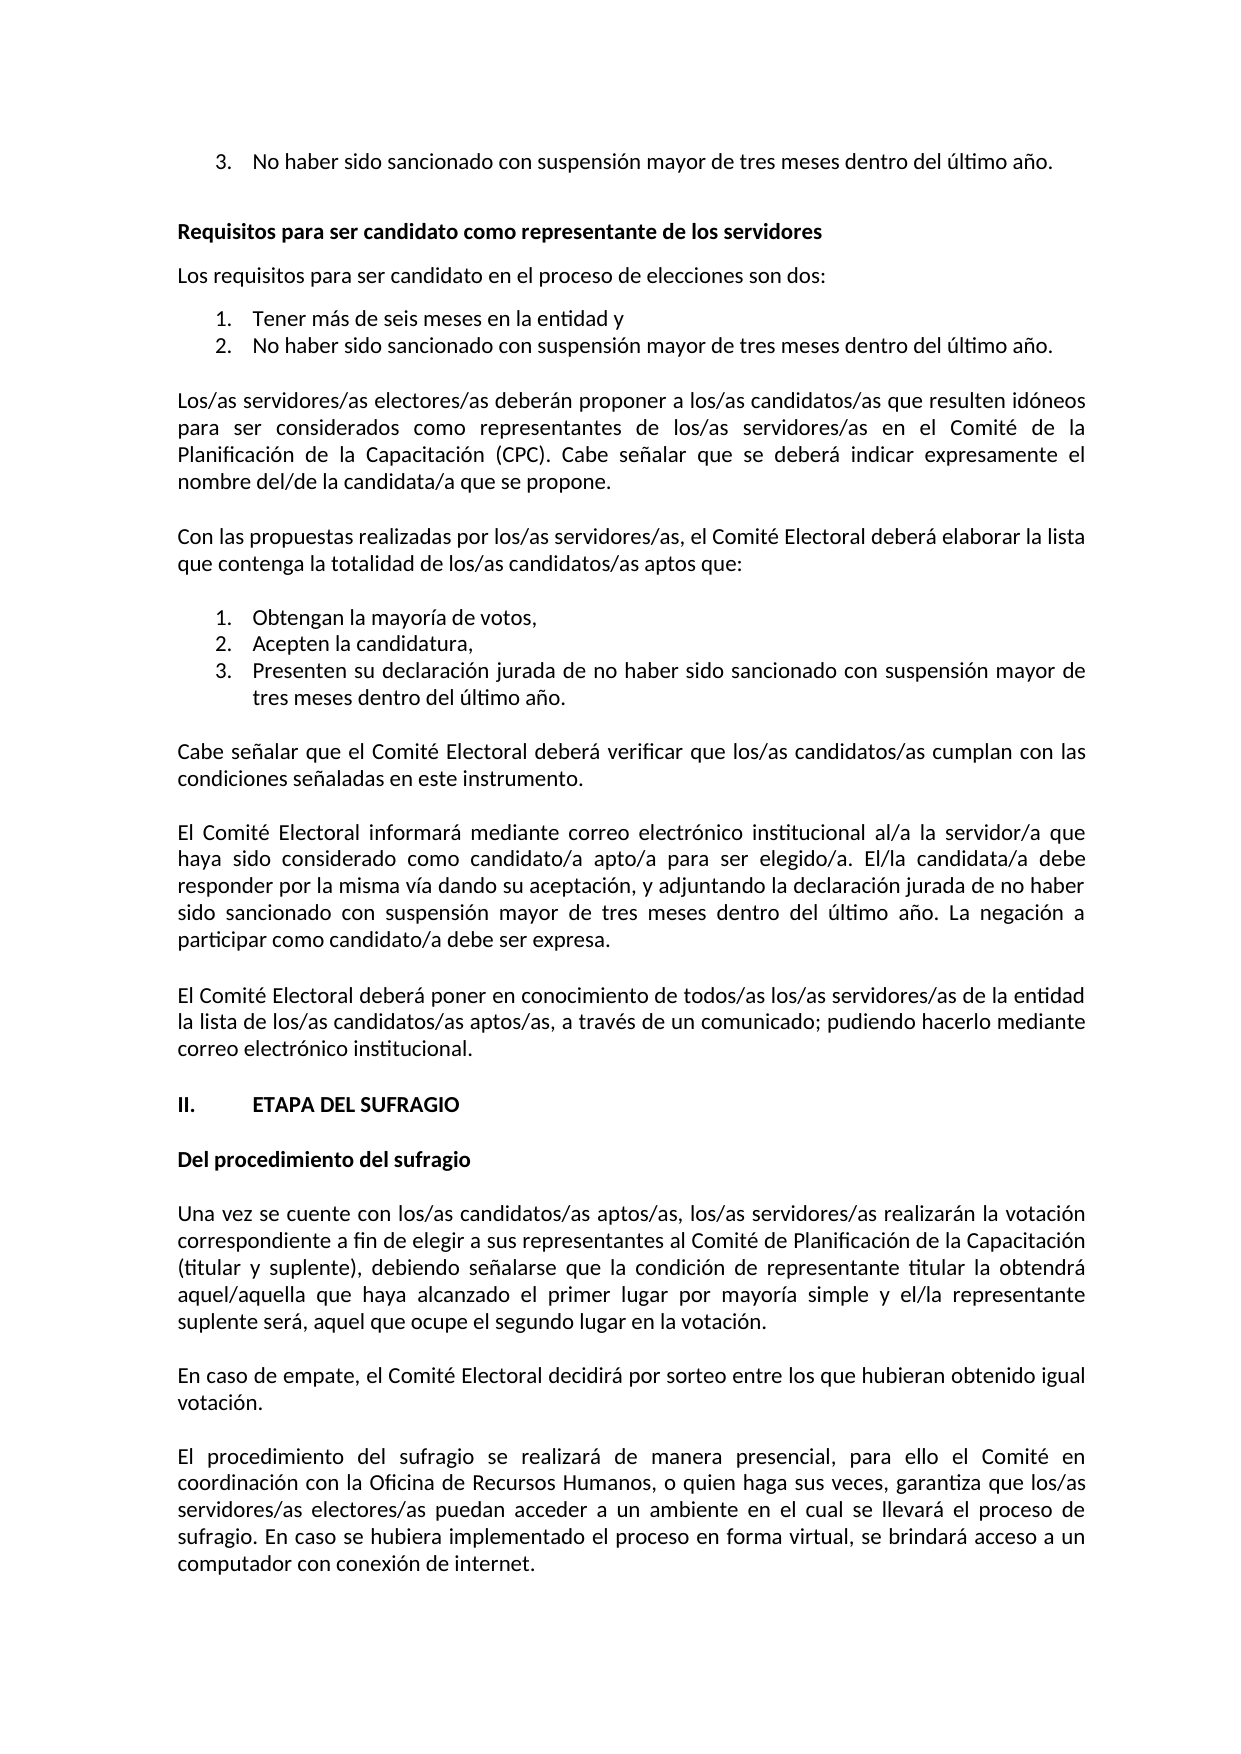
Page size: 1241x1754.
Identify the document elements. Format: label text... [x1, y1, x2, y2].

list El Comité Electoral informará mediante correo electrónico institucional al/a la servidor/a que haya sido considerado como candidato/a apto/a para ser elegido/a. El/la candidata/a debe responder por la misma vía dando su aceptación, y adjuntando la declaración jurada de no haber sido sancionado con suspensión mayor de tres meses dentro del último año. La negación a participar como candidato/a debe ser expresa. [177, 819, 1087, 953]
list Presenten su declaración jurada de no haber sido sancionado con suspensión mayor de tres meses dentro del último año. [215, 657, 1087, 711]
list ETAPA DEL SUFRAGIO [177, 1090, 1087, 1118]
list Una vez se cuente con los/as candidatos/as aptos/as, los/as servidores/as realizarán la votación correspondiente a fin de elegir a sus representantes al Comité de Planificación de la Capacitación (titular y suplente), debiendo señalarse que la condición de representante titular la obtendrá aquel/aquella que haya alcanzado el primer lugar por mayoría simple y el/la representante suplente será, aquel que ocupe el segundo lugar en la votación. [177, 1200, 1087, 1335]
list El procedimiento del sufragio se realizará de manera presencial, para ello el Comité en coordinación con la Oficina de Recursos Humanos, o quien haga sus veces, garantiza que los/as servidores/as electores/as puedan acceder a un ambiente en el cual se llevará el proceso de sufragio. En caso se hubiera implementado el proceso en forma virtual, se brindará acceso a un computador con conexión de internet. [177, 1443, 1087, 1577]
list Cabe señalar que el Comité Electoral deberá verificar que los/as candidatos/as cumplan con las condiciones señaladas en este instrumento. [177, 738, 1087, 792]
list En caso de empate, el Comité Electoral decidirá por sorteo entre los que hubieran obtenido igual votación. [177, 1362, 1087, 1416]
text Los requisitos para ser candidato en el proceso de elecciones son dos: [177, 262, 1087, 288]
list El Comité Electoral deberá poner en conocimiento de todos/as los/as servidores/as de la entidad la lista de los/as candidatos/as aptos/as, a través de un comunicado; pudiendo hacerlo mediante correo electrónico institucional. [177, 982, 1087, 1062]
list Acepten la candidatura, [215, 630, 1087, 657]
list Los/as servidores/as electores/as deberán proponer a los/as candidatos/as que resulten idóneos para ser considerados como representantes de los/as servidores/as en el Comité de la Planificación de la Capacitación (CPC). Cabe señalar que se deberá indicar expresamente el nombre del/de la candidata/a que se propone. [177, 387, 1087, 495]
list Tener más de seis meses en la entidad y [215, 305, 1087, 332]
list Con las propuestas realizadas por los/as servidores/as, el Comité Electoral deberá elaborar la lista que contenga la totalidad de los/as candidatos/as aptos que: [177, 523, 1087, 577]
list Obtengan la mayoría de votos, [215, 603, 1087, 630]
list Del procedimiento del sufragio [177, 1146, 1087, 1173]
text Requisitos para ser candidato como representante de los servidores [177, 218, 1087, 245]
list No haber sido sancionado con suspensión mayor de tres meses dentro del último año. [215, 148, 1087, 174]
list No haber sido sancionado con suspensión mayor de tres meses dentro del último año. [215, 332, 1087, 359]
